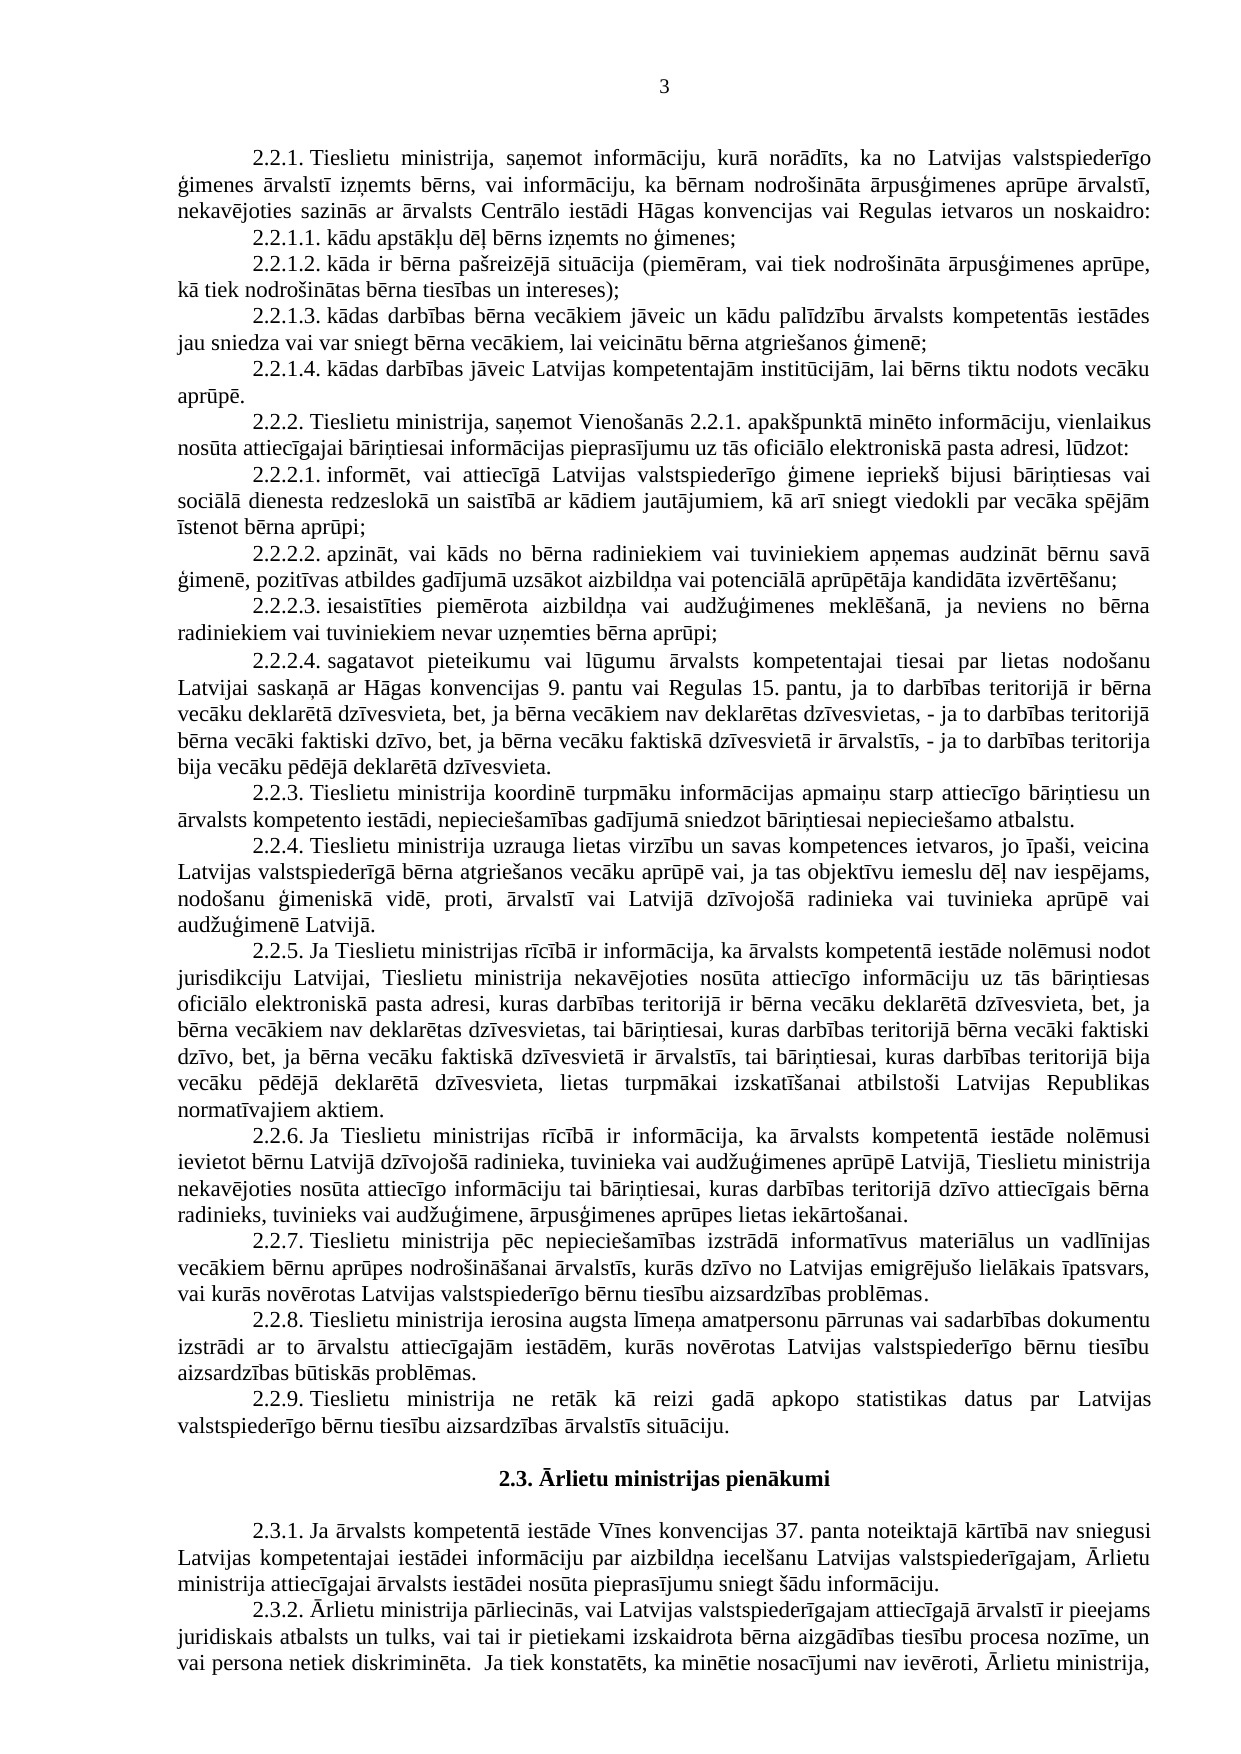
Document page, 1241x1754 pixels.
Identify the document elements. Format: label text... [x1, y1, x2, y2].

text 2.2.2.2. apzināt, vai kāds no bērna radiniekiem vai tuviniekiem apņemas audzināt bērnu savā ģimenē, pozitīvas atbildes gadījumā uzsākot aizbildņa vai potenciālā aprūpētāja kandidāta izvērtēšanu; [177, 540, 1152, 592]
list 2.2.6. Ja Tieslietu ministrijas rīcībā ir informācija, ka ārvalsts kompetentā iestāde nolēmusi ievietot bērnu Latvijā dzīvojošā radinieka, tuvinieka vai audžuģimenes aprūpē Latvijā, Tieslietu ministrija nekavējoties nosūta attiecīgo informāciju tai bāriņtiesai, kuras darbības teritorijā dzīvo attiecīgais bērna radinieks, tuvinieks vai audžuģimene, ārpusģimenes aprūpes lietas iekārtošanai. [177, 1122, 1152, 1227]
text 2.3. Ārlietu ministrijas pienākumi [177, 1464, 1152, 1491]
list 2.2.7. Tieslietu ministrija pēc nepieciešamības izstrādā informatīvus materiālus un vadlīnijas vecākiem bērnu aprūpes nodrošināšanai ārvalstīs, kurās dzīvo no Latvijas emigrējušo lielākais īpatsvars, vai kurās novērotas Latvijas valstspiederīgo bērnu tiesību aizsardzības problēmas. [177, 1227, 1152, 1306]
list 2.2.3. Tieslietu ministrija koordinē turpmāku informācijas apmaiņu starp attiecīgo bāriņtiesu un ārvalsts kompetento iestādi, nepieciešamības gadījumā sniedzot bāriņtiesai nepieciešamo atbalstu. [177, 779, 1152, 832]
text 2.2.1. Tieslietu ministrija, saņemot informāciju, kurā norādīts, ka no Latvijas valstspiederīgo ģimenes ārvalstī izņemts bērns, vai informāciju, ka bērnam nodrošināta ārpusģimenes aprūpe ārvalstī, nekavējoties sazinās ar ārvalsts Centrālo iestādi Hāgas konvencijas vai Regulas ietvaros un noskaidro: 2.2.1.1. kādu apstākļu dēļ bērns izņemts no ģimenes; [177, 144, 1152, 250]
list 2.2.4. Tieslietu ministrija uzrauga lietas virzību un savas kompetences ietvaros, jo īpaši, veicina Latvijas valstspiederīgā bērna atgriešanos vecāku aprūpē vai, ja tas objektīvu iemeslu dēļ nav iespējams, nodošanu ģimeniskā vidē, proti, ārvalstī vai Latvijā dzīvojošā radinieka vai tuvinieka aprūpē vai audžuģimenē Latvijā. [177, 832, 1152, 937]
list 2.3.1. Ja ārvalsts kompetentā iestāde Vīnes konvencijas 37. panta noteiktajā kārtībā nav sniegusi Latvijas kompetentajai iestādei informāciju par aizbildņa iecelšanu Latvijas valstspiederīgajam, Ārlietu ministrija attiecīgajai ārvalsts iestādei nosūta pieprasījumu sniegt šādu informāciju. [177, 1517, 1152, 1596]
text 2.2.2.3. iesaistīties piemērota aizbildņa vai audžuģimenes meklēšanā, ja neviens no bērna radiniekiem vai tuviniekiem nevar uzņemties bērna aprūpi; [177, 592, 1152, 645]
text 2.2.2. Tieslietu ministrija, saņemot Vienošanās 2.2.1. apakšpunktā minēto informāciju, vienlaikus nosūta attiecīgajai bāriņtiesai informācijas pieprasījumu uz tās oficiālo elektroniskā pasta adresi, lūdzot: [177, 408, 1152, 461]
list 2.2.9. Tieslietu ministrija ne retāk kā reizi gadā apkopo statistikas datus par Latvijas valstspiederīgo bērnu tiesību aizsardzības ārvalstīs situāciju. [177, 1386, 1152, 1438]
text 2.2.1.3. kādas darbības bērna vecākiem jāveic un kādu palīdzību ārvalsts kompetentās iestādes jau sniedza vai var sniegt bērna vecākiem, lai veicinātu bērna atgriešanos ģimenē; [177, 303, 1152, 355]
text 2.2.2.1. informēt, vai attiecīgā Latvijas valstspiederīgo ģimene iepriekš bijusi bāriņtiesas vai sociālā dienesta redzeslokā un saistībā ar kādiem jautājumiem, kā arī sniegt viedokli par vecāka spējām īstenot bērna aprūpi; [177, 461, 1152, 540]
text 2.2.1.4. kādas darbības jāveic Latvijas kompetentajām institūcijām, lai bērns tiktu nodots vecāku aprūpē. [177, 355, 1152, 408]
list 2.2.2.4. sagatavot pieteikumu vai lūgumu ārvalsts kompetentajai tiesai par lietas nodošanu Latvijai saskaņā ar Hāgas konvencijas 9. pantu vai Regulas 15. pantu, ja to darbības teritorijā ir bērna vecāku deklarētā dzīvesvieta, bet, ja bērna vecākiem nav deklarētas dzīvesvietas, - ja to darbības teritorijā bērna vecāki faktiski dzīvo, bet, ja bērna vecāku faktiskā dzīvesvietā ir ārvalstīs, - ja to darbības teritorija bija vecāku pēdējā deklarētā dzīvesvieta. [177, 645, 1152, 779]
text 2.2.1.2. kāda ir bērna pašreizējā situācija (piemēram, vai tiek nodrošināta ārpusģimenes aprūpe, kā tiek nodrošinātas bērna tiesības un intereses); [177, 250, 1152, 303]
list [177, 1596, 1152, 1675]
list 2.2.8. Tieslietu ministrija ierosina augsta līmeņa amatpersonu pārrunas vai sadarbības dokumentu izstrādi ar to ārvalstu attiecīgajām iestādēm, kurās novērotas Latvijas valstspiederīgo bērnu tiesību aizsardzības būtiskās problēmas. [177, 1306, 1152, 1386]
list 2.2.5. Ja Tieslietu ministrijas rīcībā ir informācija, ka ārvalsts kompetentā iestāde nolēmusi nodot jurisdikciju Latvijai, Tieslietu ministrija nekavējoties nosūta attiecīgo informāciju uz tās bāriņtiesas oficiālo elektroniskā pasta adresi, kuras darbības teritorijā ir bērna vecāku deklarētā dzīvesvieta, bet, ja bērna vecākiem nav deklarētas dzīvesvietas, tai bāriņtiesai, kuras darbības teritorijā bērna vecāki faktiski dzīvo, bet, ja bērna vecāku faktiskā dzīvesvietā ir ārvalstīs, tai bāriņtiesai, kuras darbības teritorijā bija vecāku pēdējā deklarētā dzīvesvieta, lietas turpmākai izskatīšanai atbilstoši Latvijas Republikas normatīvajiem aktiem. [177, 937, 1152, 1122]
